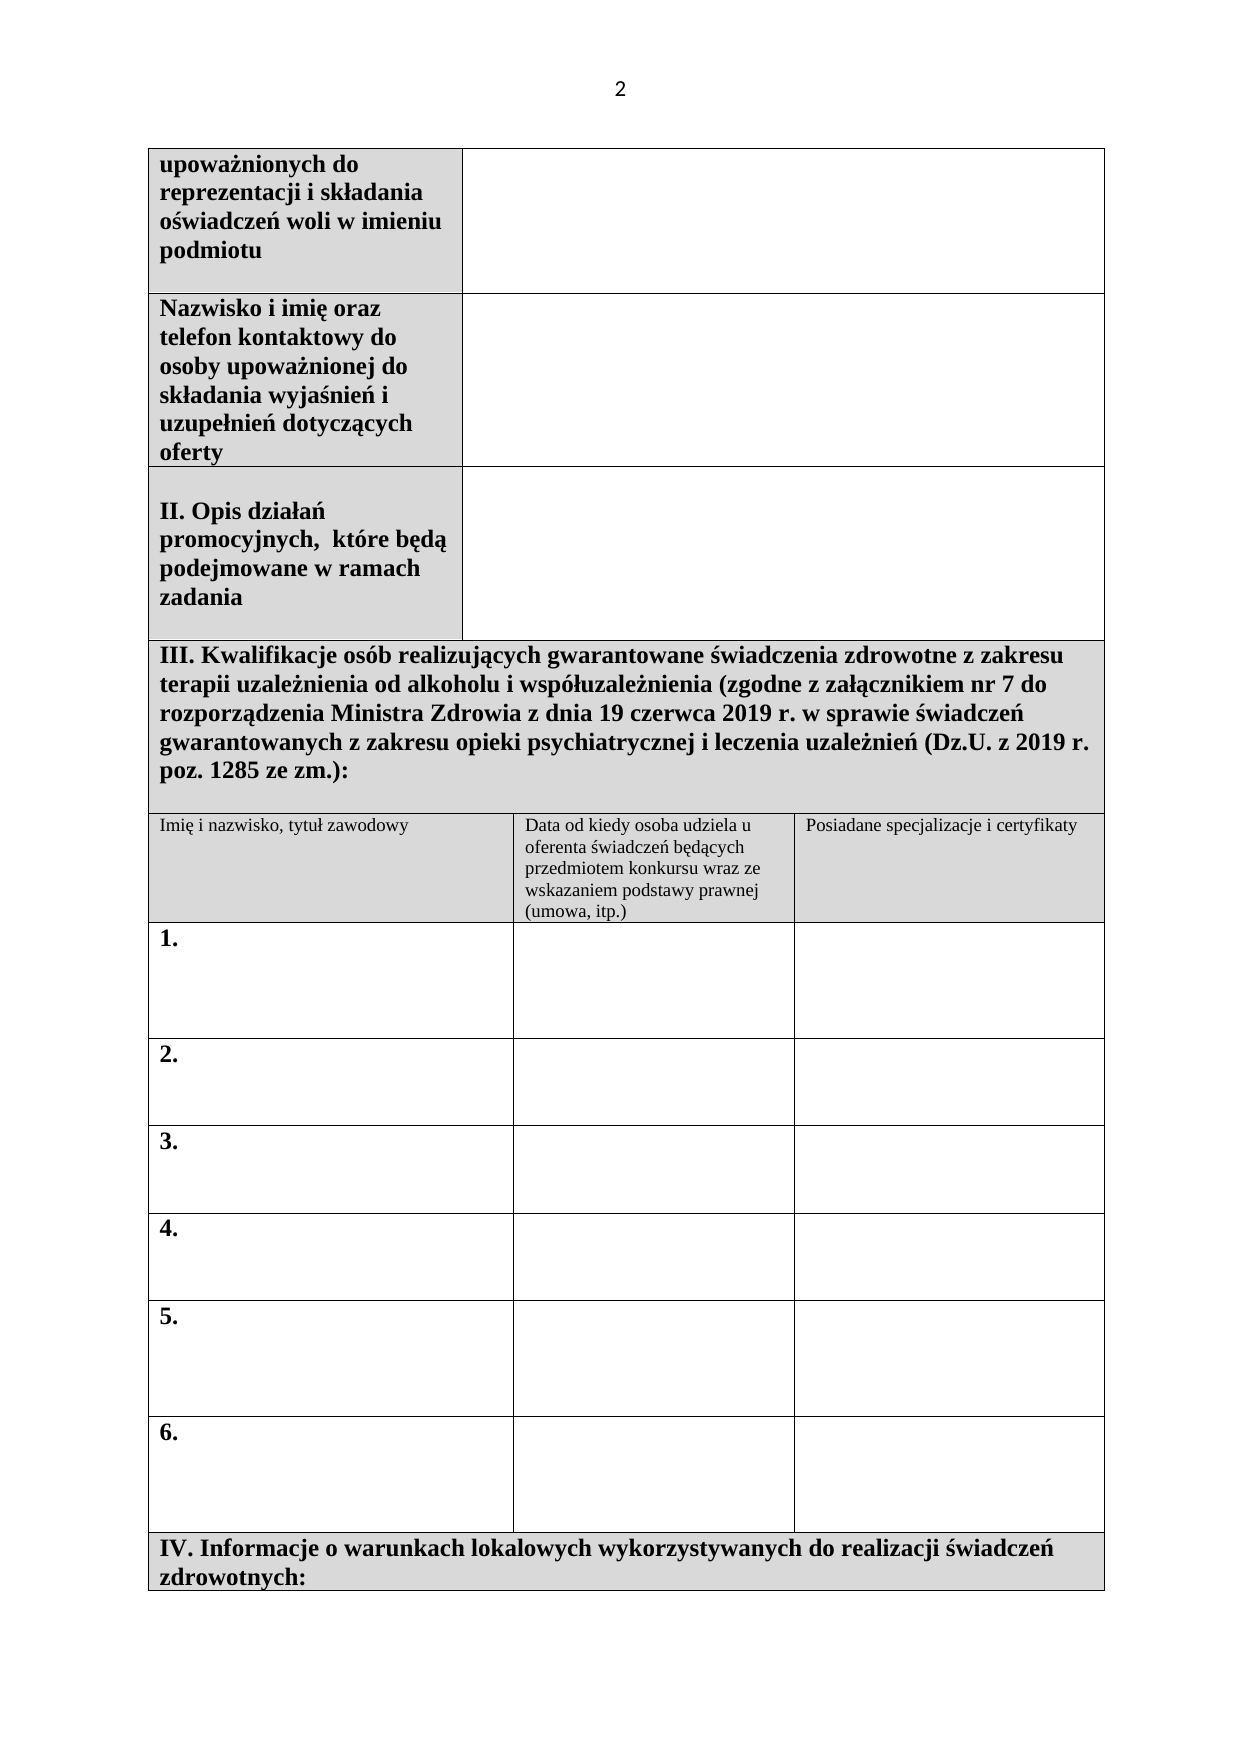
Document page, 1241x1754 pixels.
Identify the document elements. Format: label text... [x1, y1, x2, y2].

table_cell III. Kwalifikacje osób realizujących gwarantowane świadczenia zdrowotne z zakresu terapii uzależnienia od alkoholu i współuzależnienia (zgodne z załącznikiem nr 7 do rozporządzenia Ministra Zdrowia z dnia 19 czerwca 2019 r. w sprawie świadczeń gwarantowanych z zakresu opieki psychiatrycznej i leczenia uzależnień (Dz.U. z 2019 r. poz. 1285 ze zm.): [149, 641, 1104, 813]
table_cell 1. [149, 923, 513, 1038]
table_cell 4. [149, 1214, 513, 1300]
table_cell Nazwisko i imię oraz telefon kontaktowy do osoby upoważnionej do składania wyjaśnień i uzupełnień dotyczących oferty [149, 294, 462, 466]
table_cell Posiadane specjalizacje i certyfikaty [795, 814, 1104, 922]
table_cell [514, 1126, 794, 1212]
table_cell [795, 1301, 1104, 1416]
table_cell [463, 149, 1104, 292]
table_cell 2. [149, 1039, 513, 1125]
table_cell [795, 1126, 1104, 1212]
table_cell [514, 1039, 794, 1125]
table_cell [795, 1417, 1104, 1532]
table_cell [795, 923, 1104, 1038]
table_cell 5. [149, 1301, 513, 1416]
table_cell Imię i nazwisko, tytuł zawodowy [149, 814, 513, 922]
table_cell [514, 923, 794, 1038]
table_cell [795, 1039, 1104, 1125]
table_cell [795, 1214, 1104, 1300]
table_cell 3. [149, 1126, 513, 1212]
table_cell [149, 149, 462, 292]
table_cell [149, 1533, 1104, 1590]
table_cell 6. [149, 1417, 513, 1532]
table_cell [463, 294, 1104, 466]
table_cell II. Opis działań promocyjnych, które będą podejmowane w ramach zadania [149, 467, 462, 639]
table_cell [514, 1417, 794, 1532]
table_cell [514, 1301, 794, 1416]
table_cell [514, 1214, 794, 1300]
table_cell Data od kiedy osoba udziela u oferenta świadczeń będących przedmiotem konkursu wraz ze wskazaniem podstawy prawnej (umowa, itp.) [514, 814, 794, 922]
table_cell [463, 467, 1104, 639]
